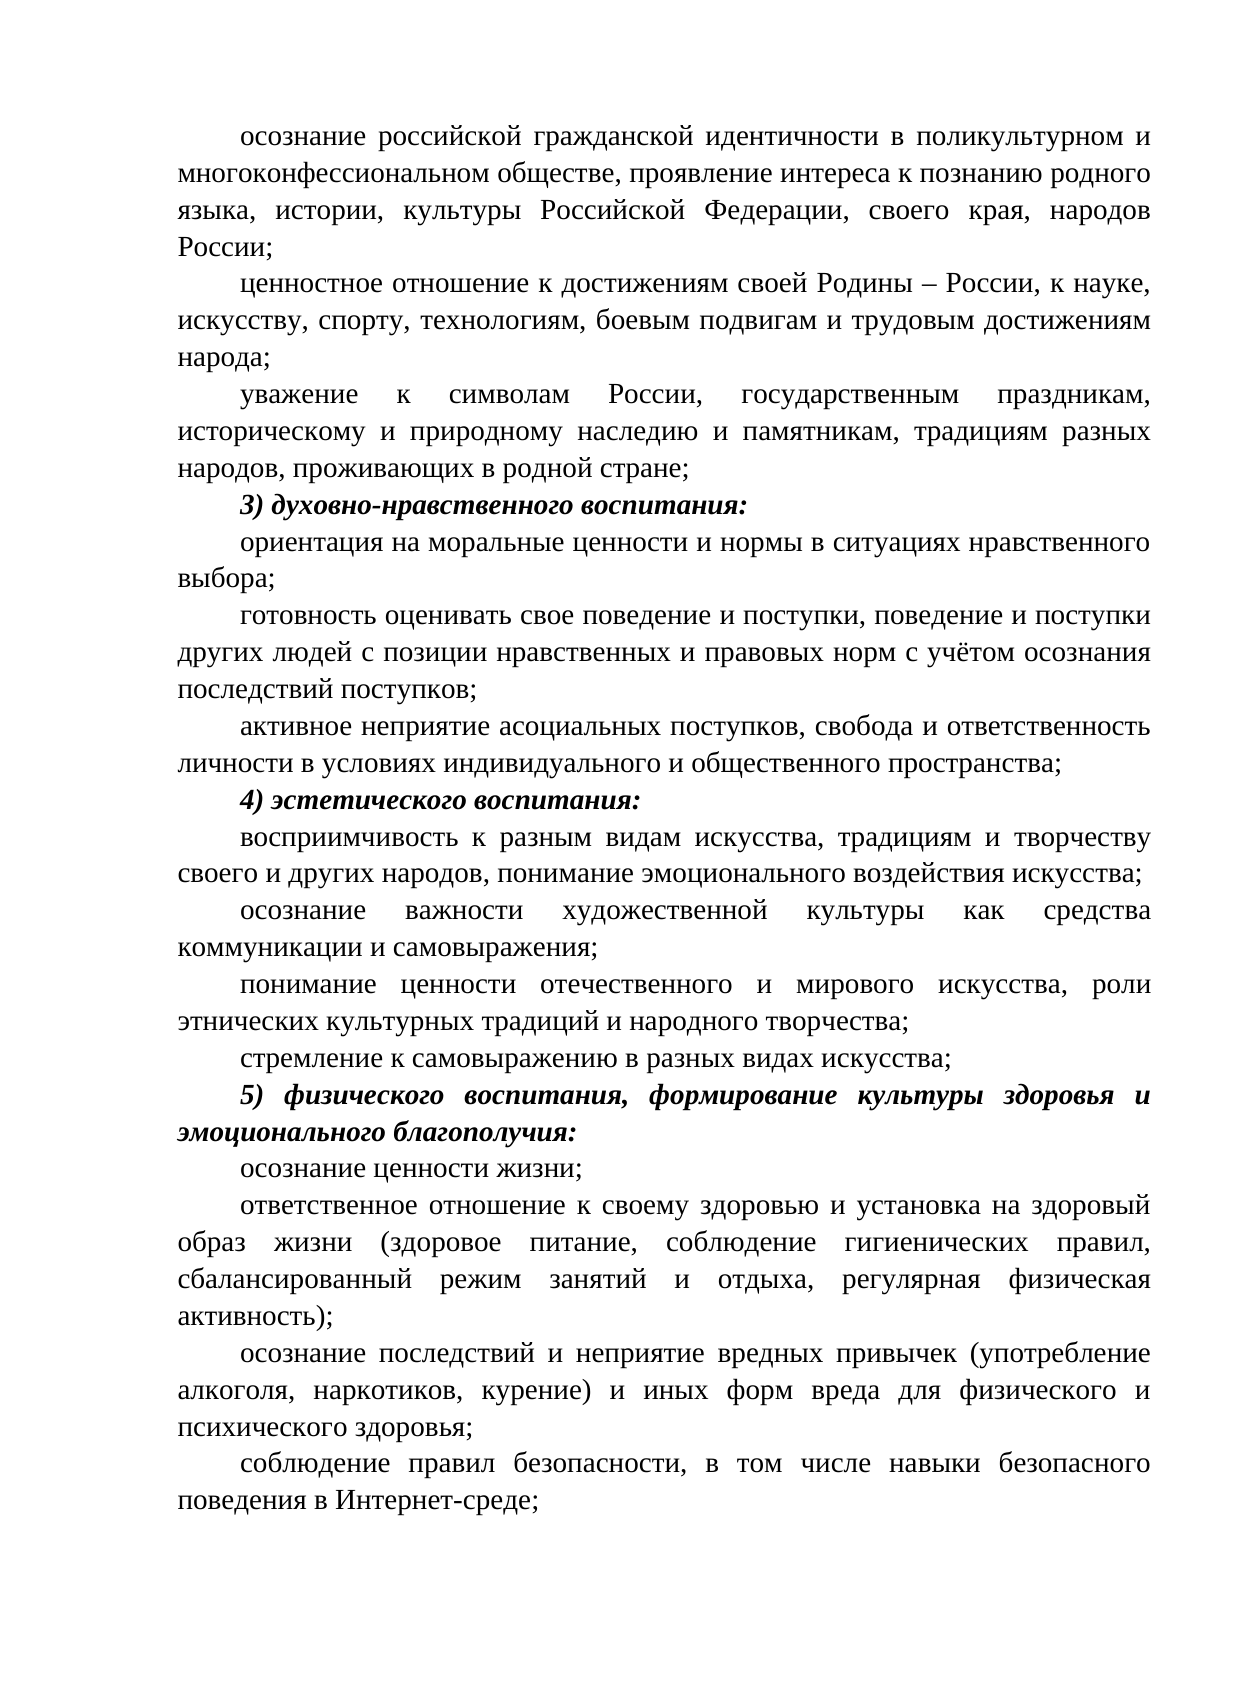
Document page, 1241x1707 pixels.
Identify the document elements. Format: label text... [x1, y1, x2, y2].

text осознание последствий и неприятие вредных привычек (употребление алкоголя, наркотиков, курение) и иных форм вреда для физического и психического здоровья; [177, 1335, 1152, 1442]
text готовность оценивать свое поведение и поступки, поведение и поступки других людей с позиции нравственных и правовых норм с учётом осознания последствий поступков; [177, 597, 1152, 705]
text активное неприятие асоциальных поступков, свобода и ответственность личности в условиях индивидуального и общественного пространства; [177, 708, 1152, 778]
text восприимчивость к разным видам искусства, традициям и творчеству своего и других народов, понимание эмоционального воздействия искусства; [177, 819, 1152, 889]
text 4) эстетического воспитания: [177, 782, 1152, 815]
text понимание ценности отечественного и мирового искусства, роли этнических культурных традиций и народного творчества; [177, 966, 1152, 1037]
text соблюдение правил безопасности, в том числе навыки безопасного поведения в Интернет-среде; [177, 1446, 1152, 1516]
text осознание ценности жизни; [177, 1151, 1152, 1184]
text осознание российской гражданской идентичности в поликультурном и многоконфессиональном обществе, проявление интереса к познанию родного языка, истории, культуры Российской Федерации, своего края, народов России; [177, 118, 1152, 262]
text 3) духовно-нравственного воспитания: [177, 487, 1152, 520]
text ценностное отношение к достижениям своей Родины – России, к науке, искусству, спорту, технологиям, боевым подвигам и трудовым достижениям народа; [177, 266, 1152, 373]
text 5) физического воспитания, формирование культуры здоровья и эмоционального благополучия: [177, 1077, 1152, 1147]
text уважение к символам России, государственным праздникам, историческому и природному наследию и памятникам, традициям разных народов, проживающих в родной стране; [177, 376, 1152, 483]
text ориентация на моральные ценности и нормы в ситуациях нравственного выбора; [177, 524, 1152, 594]
text ответственное отношение к своему здоровью и установка на здоровый образ жизни (здоровое питание, соблюдение гигиенических правил, сбалансированный режим занятий и отдыха, регулярная физическая активность); [177, 1187, 1152, 1332]
text осознание важности художественной культуры как средства коммуникации и самовыражения; [177, 892, 1152, 963]
text стремление к самовыражению в разных видах искусства; [177, 1040, 1152, 1073]
